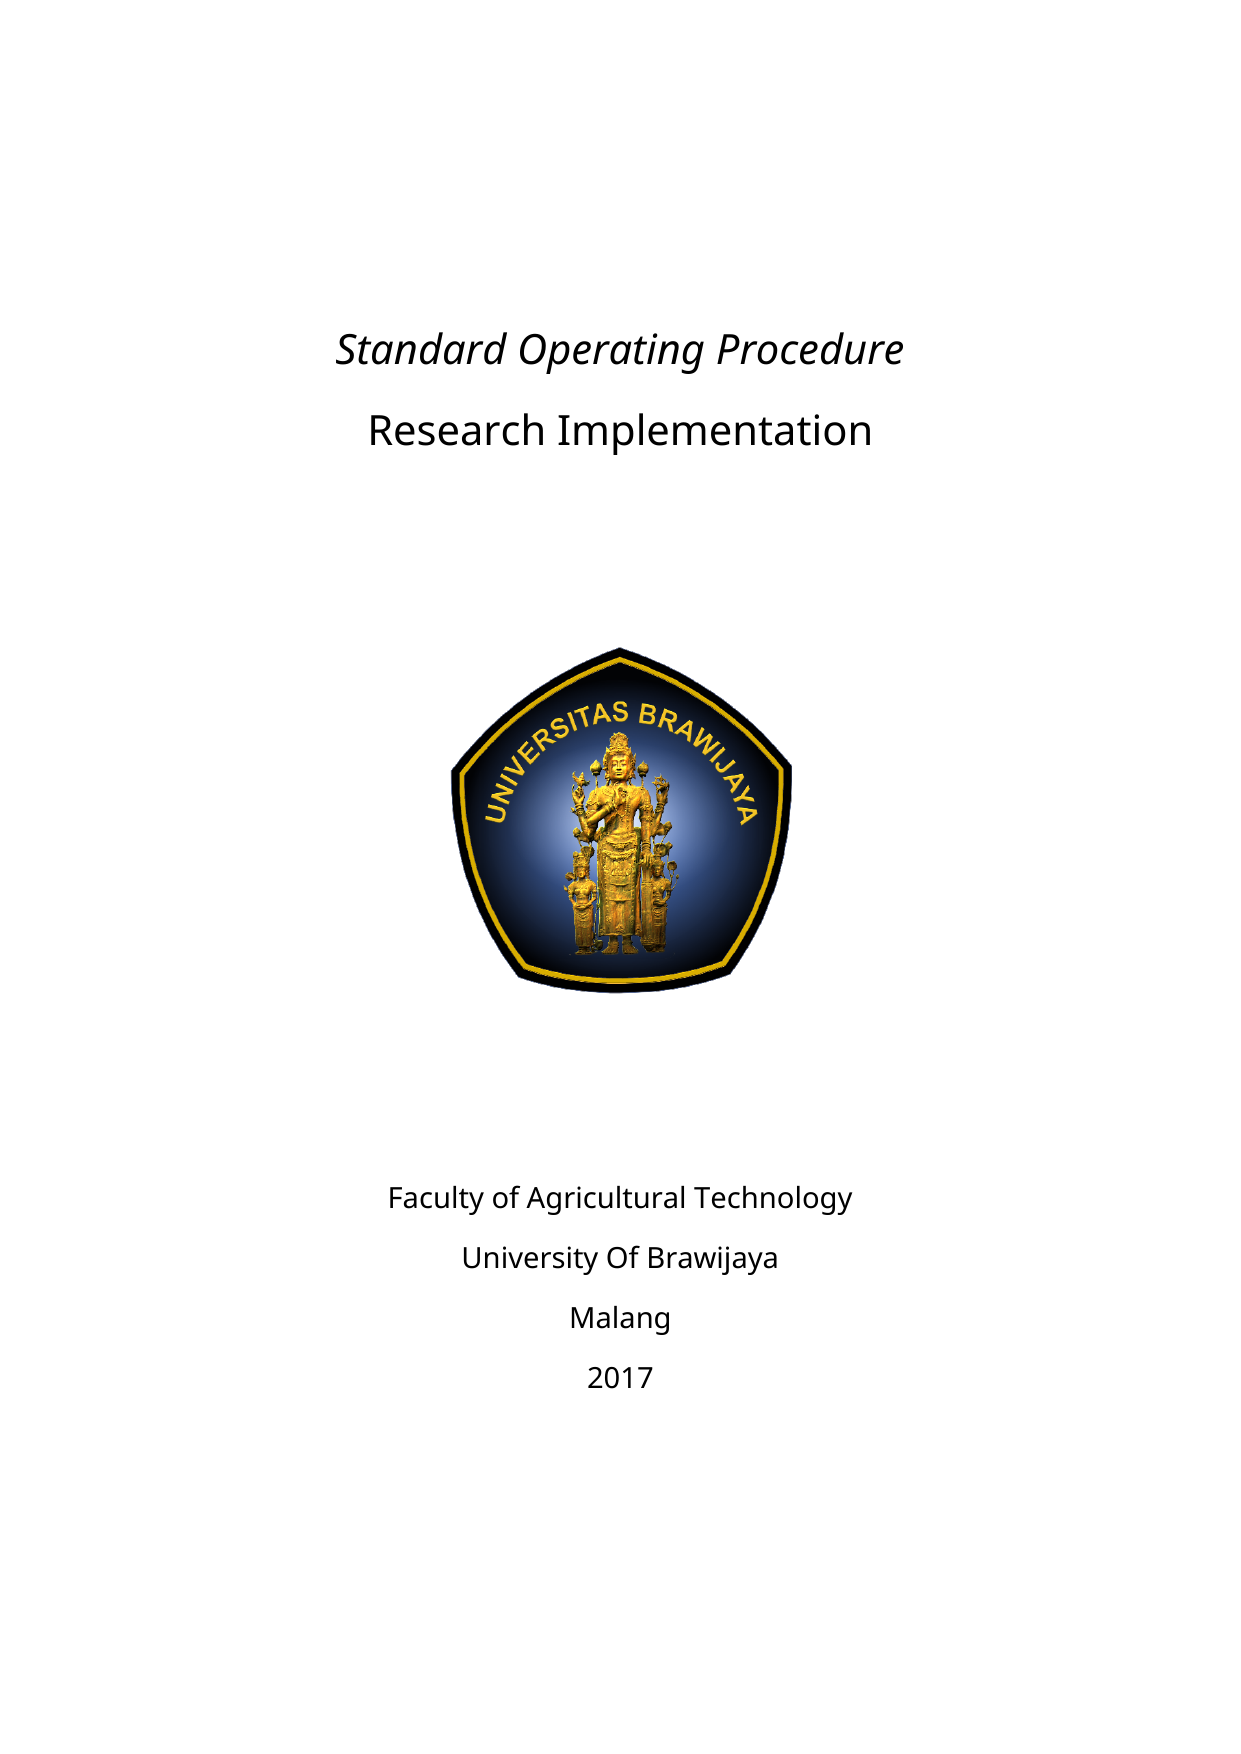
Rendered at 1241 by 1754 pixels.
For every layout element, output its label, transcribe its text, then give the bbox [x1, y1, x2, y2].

picture [442, 641, 798, 1000]
text Malang [148, 1298, 1092, 1337]
text 2017 [148, 1358, 1092, 1397]
text University Of Brawijaya [148, 1237, 1092, 1277]
text Research Implementation [148, 401, 1092, 458]
text Faculty of Agricultural Technology [148, 1177, 1092, 1217]
text Standard Operating Procedure [148, 320, 1092, 377]
